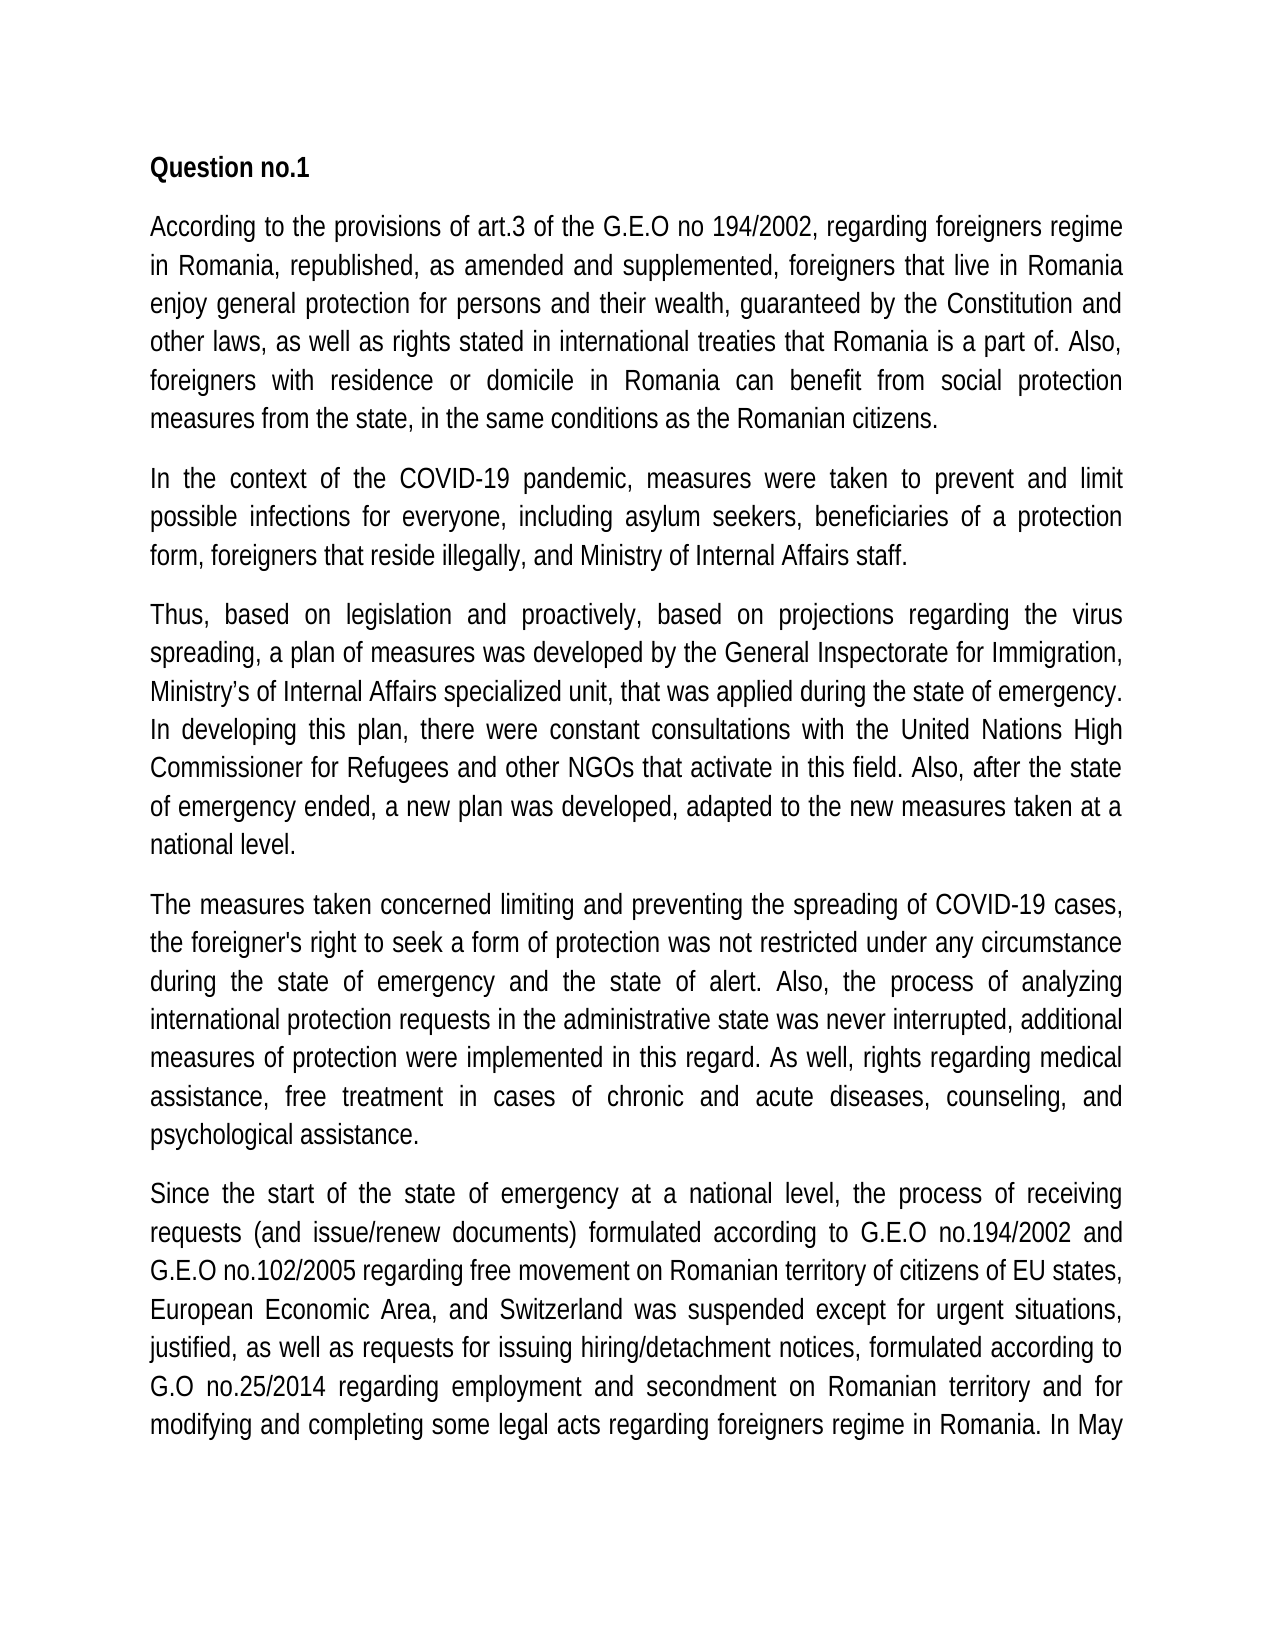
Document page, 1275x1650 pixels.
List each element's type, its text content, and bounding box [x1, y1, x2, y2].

text In the context of the COVID-19 pandemic, measures were taken to prevent and limit possible infections for everyone, including asylum seekers, beneficiaries of a protection form, foreigners that reside illegally, and Ministry of Internal Affairs staff. [150, 461, 1125, 571]
text According to the provisions of art.3 of the G.E.O no 194/2002, regarding foreigners regime in Romania, republished, as amended and supplemented, foreigners that live in Romania enjoy general protection for persons and their wealth, guaranteed by the Constitution and other laws, as well as rights stated in international treaties that Romania is a part of. Also, foreigners with residence or domicile in Romania can benefit from social protection measures from the state, in the same conditions as the Romanian citizens. [150, 209, 1125, 435]
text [150, 1177, 1125, 1441]
text Question no.1 [150, 150, 1125, 183]
text The measures taken concerned limiting and preventing the spreading of COVID-19 cases, the foreigner's right to seek a form of protection was not restricted under any circumstance during the state of emergency and the state of alert. Also, the process of analyzing international protection requests in the administrative state was never interrupted, additional measures of protection were implemented in this regard. As well, rights regarding medical assistance, free treatment in cases of chronic and acute diseases, counseling, and psychological assistance. [150, 887, 1125, 1151]
text Thus, based on legislation and proactively, based on projections regarding the virus spreading, a plan of measures was developed by the General Inspectorate for Immigration, Ministry’s of Internal Affairs specialized unit, that was applied during the state of emergency. In developing this plan, there were constant consultations with the United Nations High Commissioner for Refugees and other NGOs that activate in this field. Also, after the state of emergency ended, a new plan was developed, adapted to the new measures taken at a national level. [150, 597, 1125, 861]
